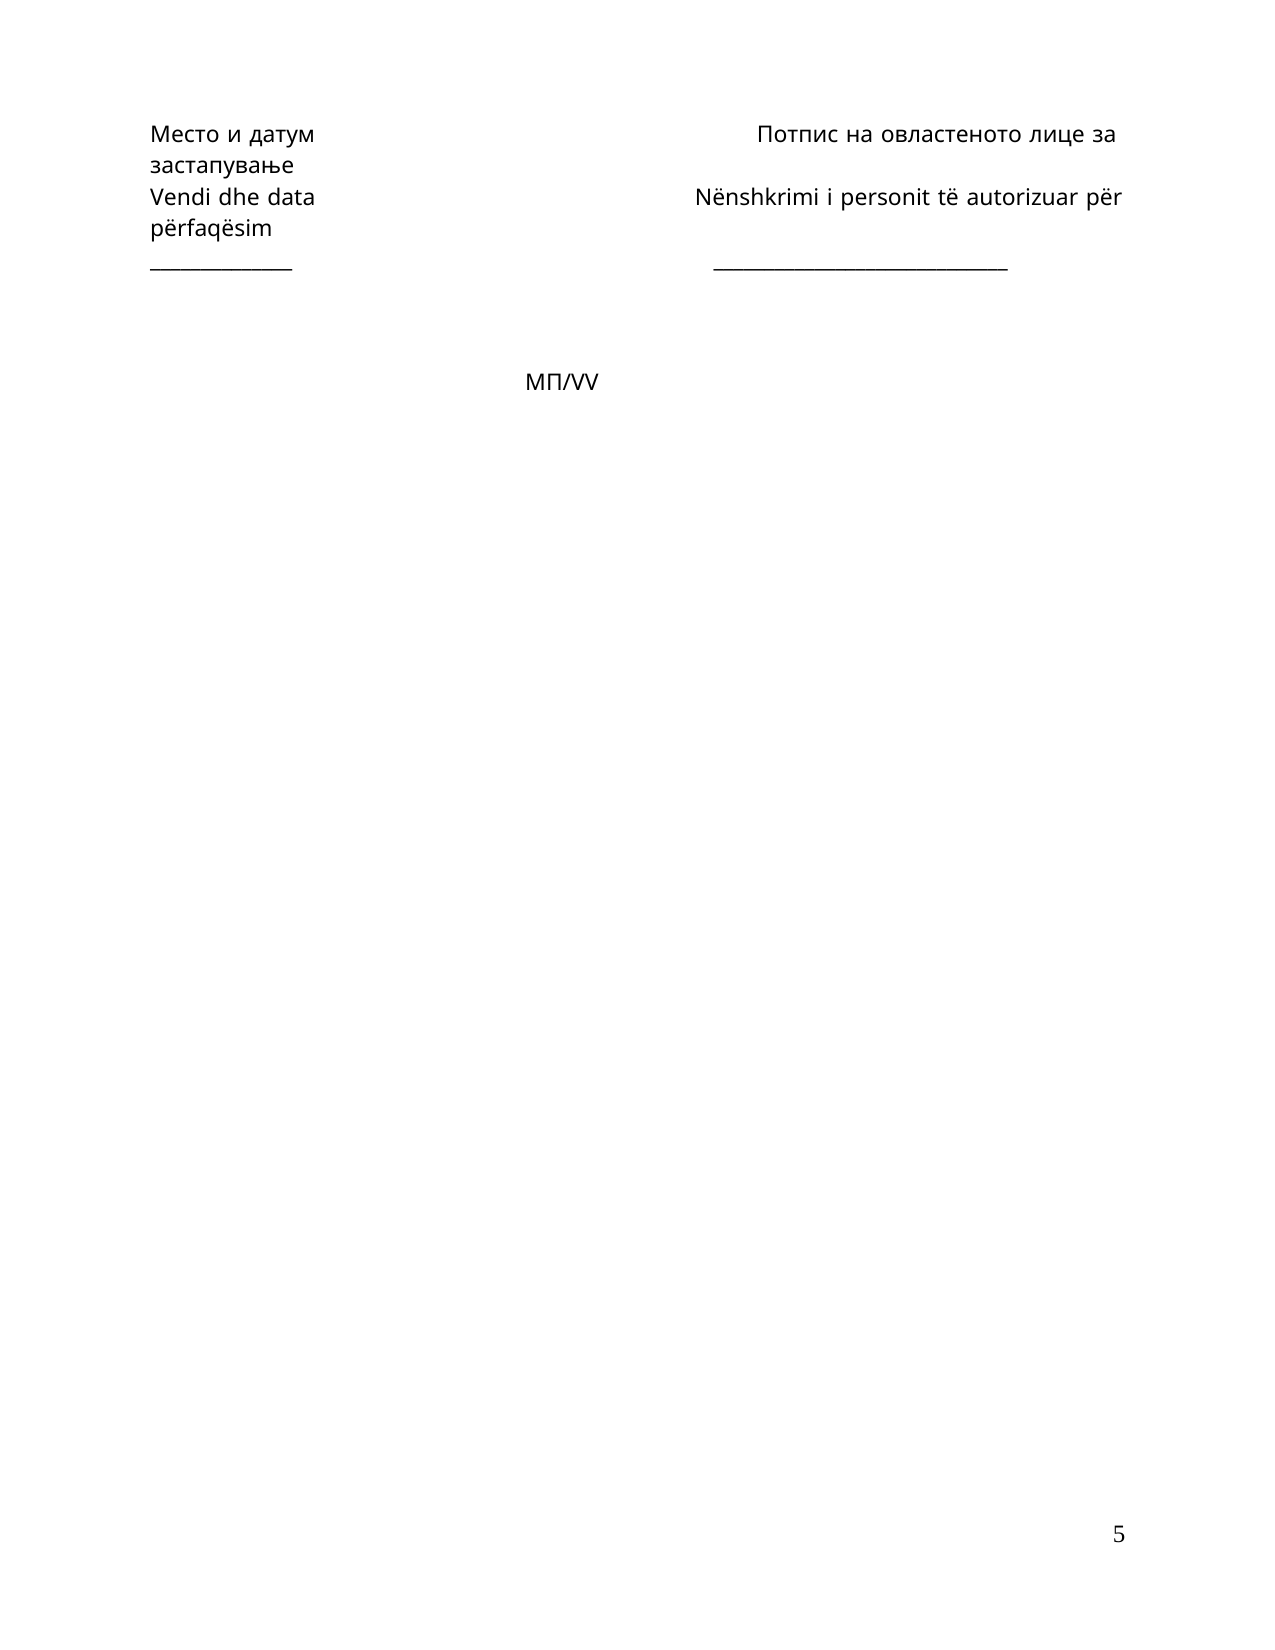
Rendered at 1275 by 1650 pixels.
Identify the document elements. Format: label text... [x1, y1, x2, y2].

text МП/VV [150, 366, 1125, 397]
text Vendi dhe data Nënshkrimi i personit të autorizuar për përfaqësim [150, 181, 1125, 243]
text Место и датум Потпис на овластеното лице за застапување [150, 118, 1125, 181]
text ______________ _____________________________ [150, 243, 1125, 274]
